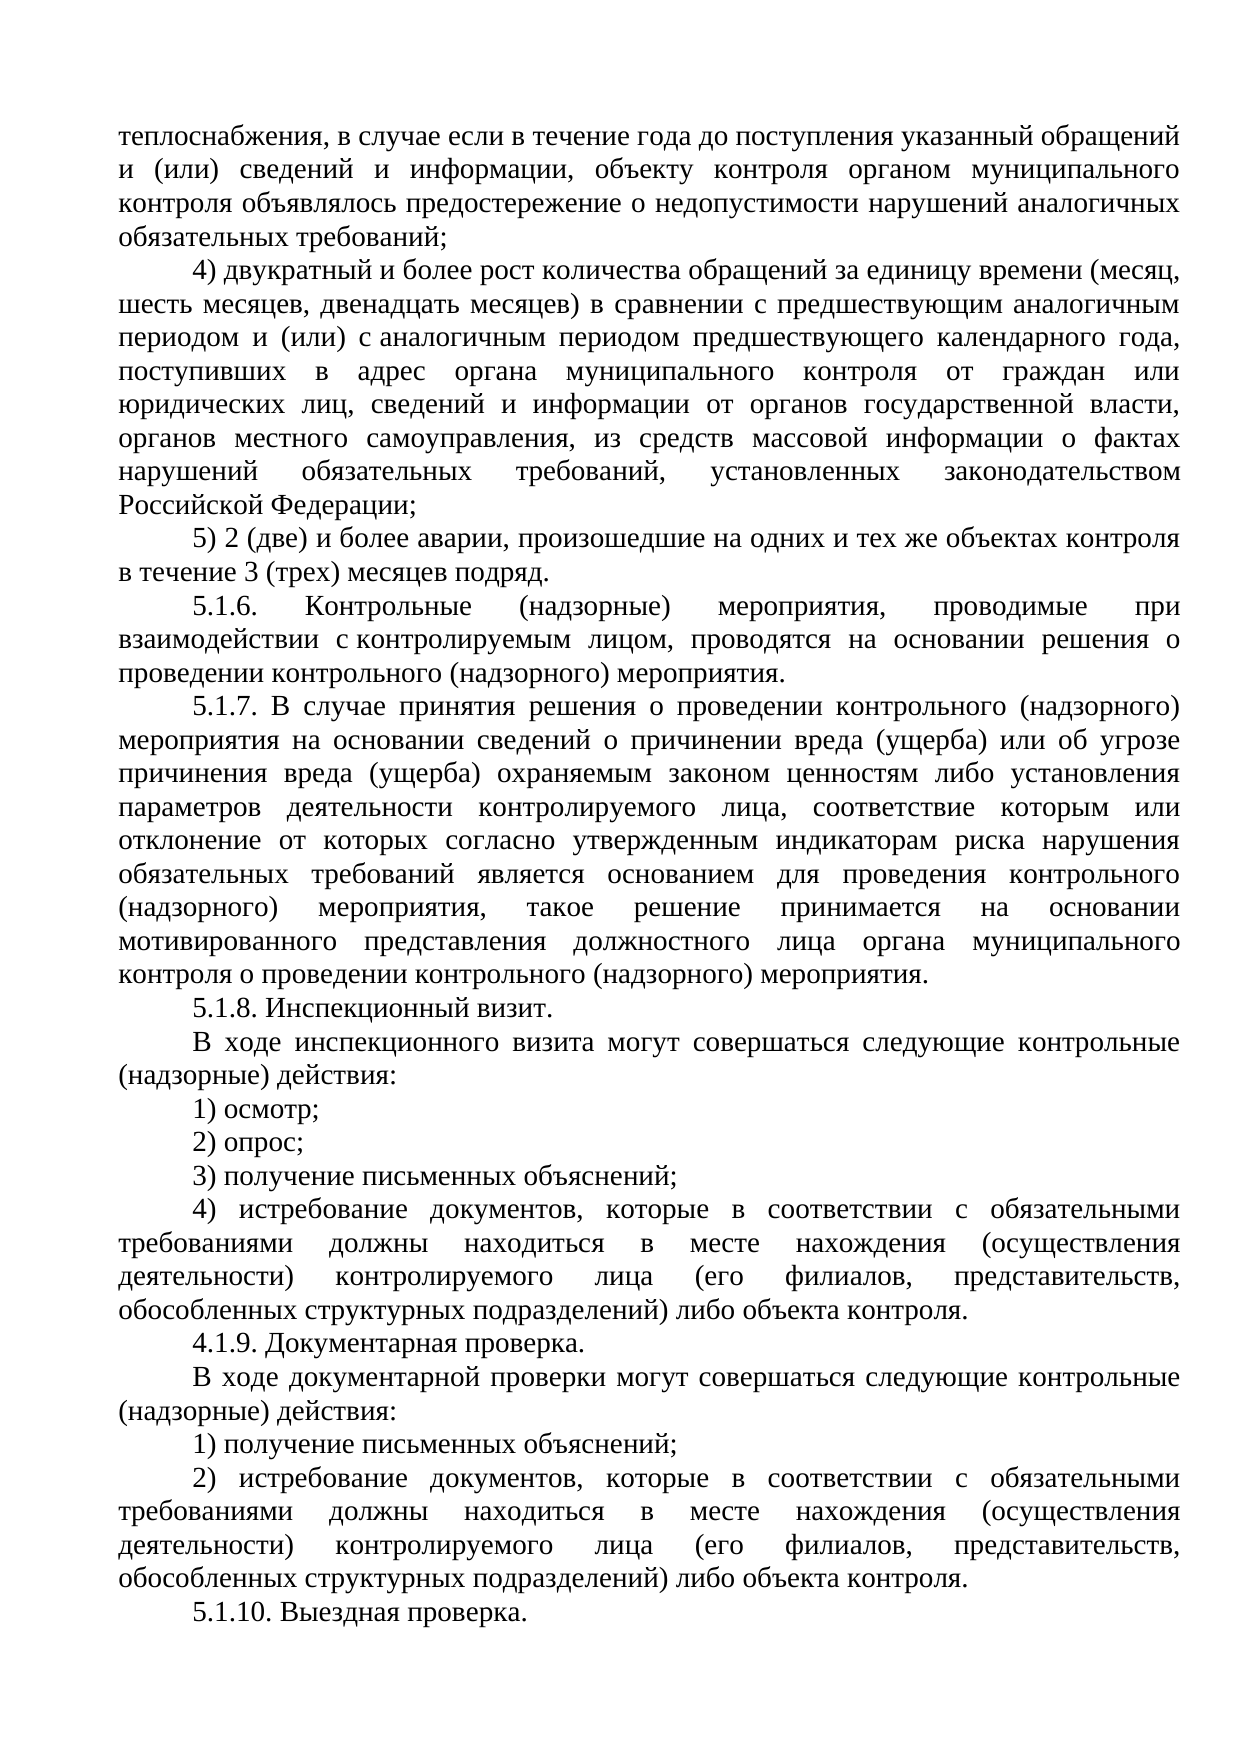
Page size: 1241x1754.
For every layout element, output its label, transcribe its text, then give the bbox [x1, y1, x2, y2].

text 5.1.10. Выездная проверка. [118, 1594, 1181, 1627]
text 4) двукратный и более рост количества обращений за единицу времени (месяц, шесть месяцев, двенадцать месяцев) в сравнении с предшествующим аналогичным периодом и (или) с аналогичным периодом предшествующего календарного года, поступивших в адрес органа муниципального контроля от граждан или юридических лиц, сведений и информации от органов государственной власти, органов местного самоуправления, из средств массовой информации о фактах нарушений обязательных требований, установленных законодательством Российской Федерации; [118, 252, 1181, 521]
text 1) получение письменных объяснений; [118, 1426, 1181, 1460]
text 2) опрос; [118, 1124, 1181, 1158]
text 1) осмотр; [118, 1091, 1181, 1124]
text В ходе инспекционного визита могут совершаться следующие контрольные (надзорные) действия: [118, 1024, 1181, 1091]
text 4.1.9. Документарная проверка. [118, 1326, 1181, 1359]
text 2) истребование документов, которые в соответствии с обязательными требованиями должны находиться в месте нахождения (осуществления деятельности) контролируемого лица (его филиалов, представительств, обособленных структурных подразделений) либо объекта контроля. [118, 1460, 1181, 1594]
text 5.1.8. Инспекционный визит. [118, 990, 1181, 1024]
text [118, 118, 1181, 252]
text 5) 2 (две) и более аварии, произошедшие на одних и тех же объектах контроля в течение 3 (трех) месяцев подряд. [118, 521, 1181, 588]
text 5.1.6. Контрольные (надзорные) мероприятия, проводимые при взаимодействии с контролируемым лицом, проводятся на основании решения о проведении контрольного (надзорного) мероприятия. [118, 588, 1181, 688]
text В ходе документарной проверки могут совершаться следующие контрольные (надзорные) действия: [118, 1359, 1181, 1426]
text 3) получение письменных объяснений; [118, 1158, 1181, 1191]
text 5.1.7. В случае принятия решения о проведении контрольного (надзорного) мероприятия на основании сведений о причинении вреда (ущерба) или об угрозе причинения вреда (ущерба) охраняемым законом ценностям либо установления параметров деятельности контролируемого лица, соответствие которым или отклонение от которых согласно утвержденным индикаторам риска нарушения обязательных требований является основанием для проведения контрольного (надзорного) мероприятия, такое решение принимается на основании мотивированного представления должностного лица органа муниципального контроля о проведении контрольного (надзорного) мероприятия. [118, 688, 1181, 990]
